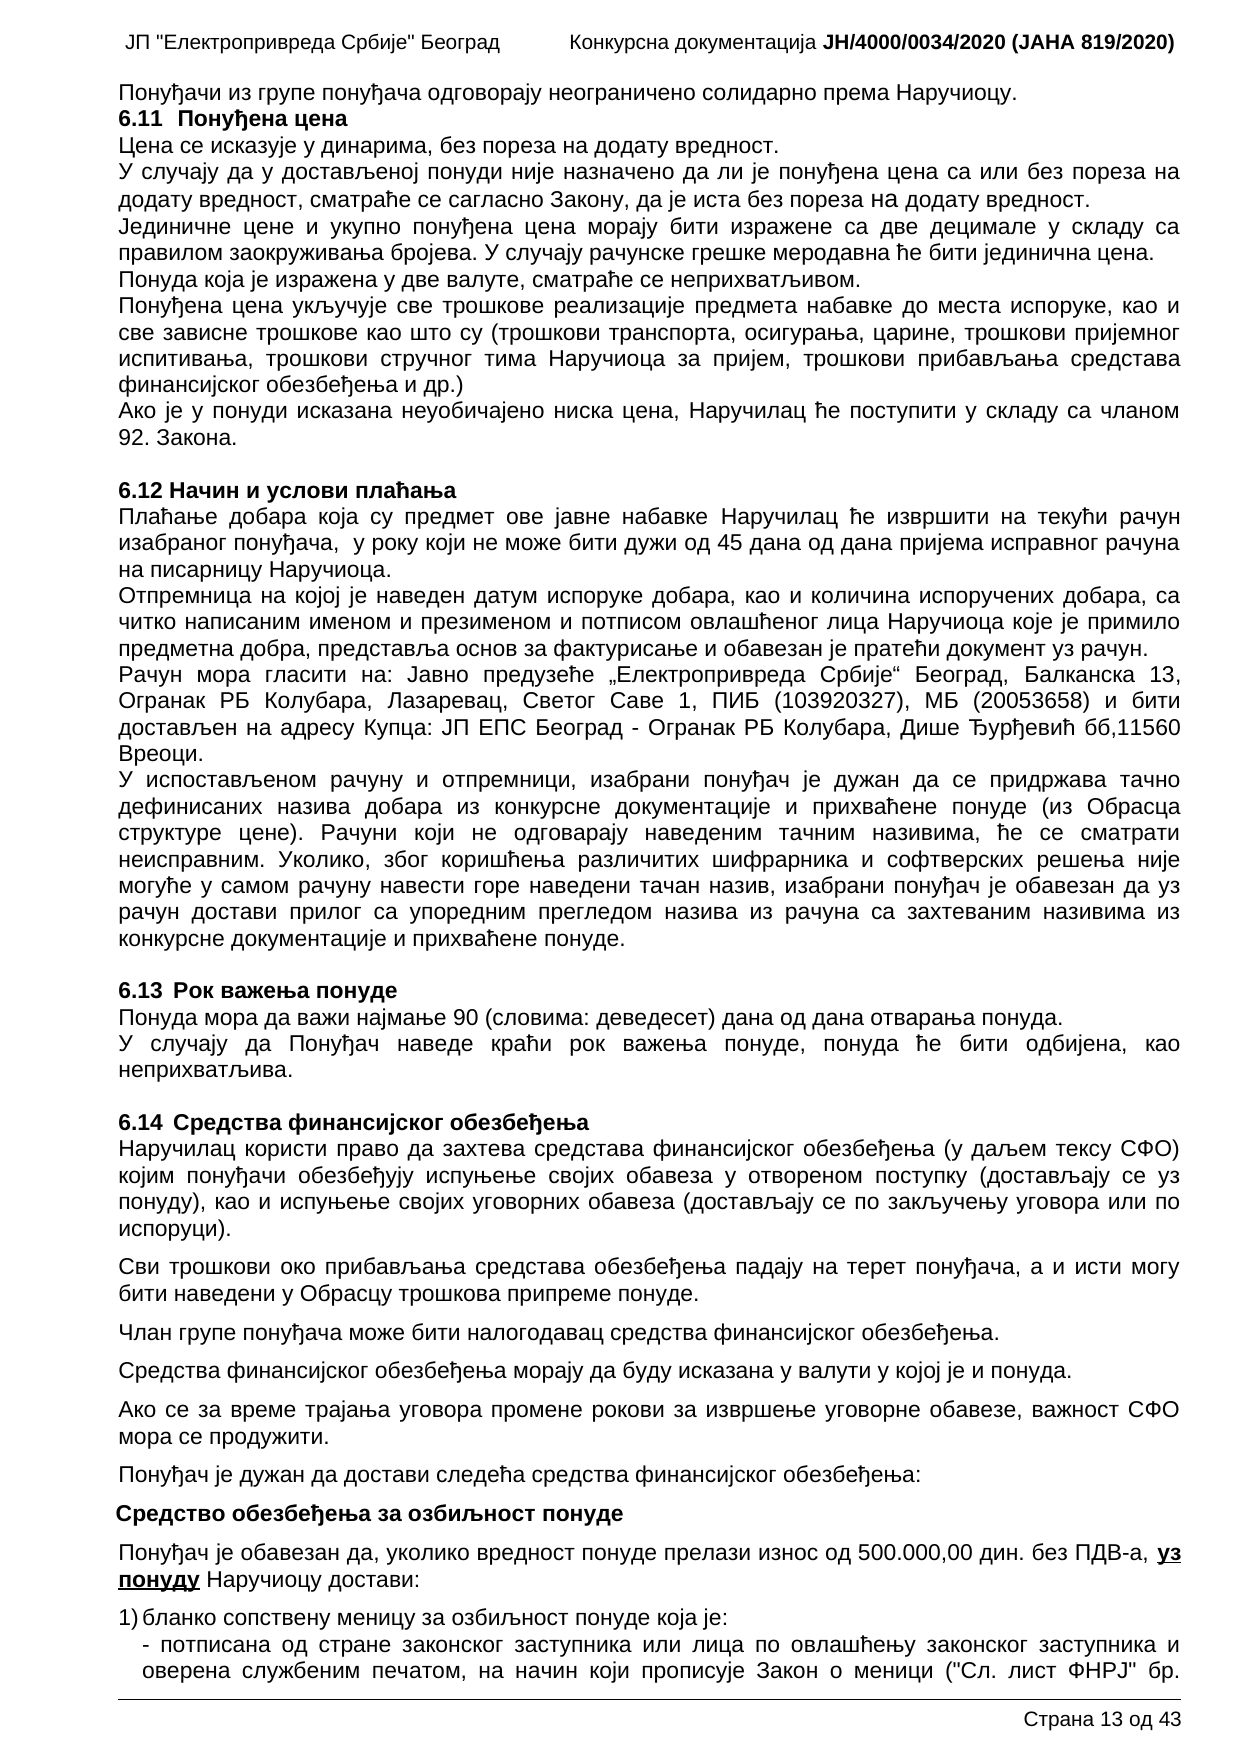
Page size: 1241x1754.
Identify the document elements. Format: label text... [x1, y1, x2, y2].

text Понуђач је дужан да достави следећа средства финансијског обезбеђења: [118, 1461, 1181, 1488]
text Сви трошкови око прибављања средстава обезбеђења падају на терет понуђача, а и исти могу бити наведени у Обрасцу трошкова припреме понуде. [118, 1253, 1181, 1306]
text Понуда која је изражена у две валуте, сматраће се неприхватљивом. [118, 266, 1181, 292]
text Наручилац користи право да захтева средстава финансијског обезбеђења (у даљем тексу СФО) којим понуђачи обезбеђују испуњење својих обавеза у отвореном поступку (достављају се уз понуду), као и испуњење својих уговорних обавеза (достављају се по закључењу уговора или по испоруци). [118, 1135, 1181, 1241]
list Рок важења понуде [118, 977, 1181, 1004]
text Јединичне цене и укупно понуђена цена морају бити изражене са две децимале у складу са правилом заокруживања бројева. У случају рачунске грешке меродавна ће бити јединична цена. [118, 213, 1181, 266]
text Рачун мора гласити на: Јавно предузеће „Електропривреда Србије“ Београд, Балканска 13, Огранак РБ Колубара, Лазаревац, Светог Саве 1, ПИБ (103920327), МБ (20053658) и бити достављен на адресу Купца: ЈП ЕПС Београд - Огранак РБ Колубара, Дише Ђурђевић бб,11560 Вреоци. [118, 661, 1181, 766]
text Средство обезбеђења за озбиљност понуде [71, 1500, 1181, 1527]
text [142, 1631, 1181, 1683]
text Понуђачи из групе понуђача одговорају неограничено солидарно према Наручиоцу. [118, 79, 1181, 105]
text Отпремница на којој је наведен датум испоруке добара, као и количина испоручених добара, са читко написаним именом и презименом и потписом овлашћеног лица Наручиоца које је примило предметна добра, представља основ за фактурисање и обавезан је пратећи документ уз рачун. [118, 582, 1181, 661]
text Ако се за време трајања уговора промене рокови за извршење уговорне обавезе, важност СФО мора се продужити. [118, 1396, 1181, 1449]
list бланко сопствену меницу за озбиљност понуде која је: [118, 1604, 1181, 1631]
text Плаћање добара која су предмет ове јавне набавке Наручилац ће извршити на текући рачун изабраног понуђача, у року који не може бити дужи од 45 дана од дана пријема исправног рачуна на писарницу Наручиоца. [118, 503, 1181, 582]
text Ако је у понуди исказана неуобичајено ниска цена, Наручилац ће поступити у складу са чланом 92. Закона. [118, 397, 1181, 450]
text 6.12 Начин и услови плаћања [118, 477, 1181, 503]
text Понуда мора да важи најмање 90 (словима: деведесет) дана од дана отварања понуда. [118, 1004, 1181, 1030]
text Средства финансијског обезбеђења морају да буду исказана у валути у којој је и понуда. [118, 1357, 1181, 1384]
text У испостављеном рачуну и отпремници, изабрани понуђач је дужан да се придржава тачно дефинисаних назива добара из конкурсне документације и прихваћене понуде (из Обрасца структуре цене). Рачуни који не одговарају наведеним тачним називима, ће се сматрати неисправним. Уколико, због коришћења различитих шифрарника и софтверских решења није могуће у самом рачуну навести горе наведени тачан назив, изабрани понуђач је обавезан да уз рачун достави прилог са упоредним прегледом назива из рачуна са захтеваним називима из конкурсне документације и прихваћене понуде. [118, 766, 1181, 951]
text У случају да у достављеној понуди није назначено да ли је понуђена цена са или без пореза на додату вредност, сматраће се сагласно Закону, да је иста без пореза на додату вредност. [118, 158, 1181, 213]
text Цена се исказује у динарима, без пореза на додату вредност. [118, 132, 1181, 158]
text Члан групе понуђача може бити налогодавац средства финансијског обезбеђења. [118, 1318, 1181, 1345]
text У случају да Понуђач наведе краћи рок важења понуде, понуда ће бити одбијена, као неприхватљива. [118, 1030, 1181, 1083]
list Средствa финансијског обезбеђења [118, 1109, 1181, 1135]
list Понуђена цена [118, 105, 1181, 132]
text Понуђач је обавезан да, уколико вредност понуде прелази износ од 500.000,00 дин. без ПДВ-а, уз понуду Наручиоцу достави: [118, 1539, 1181, 1592]
text Понуђена цена укључује све трошкове реализације предмета набавке до места испоруке, као и све зависне трошкове као што су (трошкови транспорта, осигурања, царине, трошкови пријемног испитивања, трошкови стручног тима Наручиоца за пријем, трошкови прибављања средстава финансијског обезбеђења и др.) [118, 292, 1181, 397]
